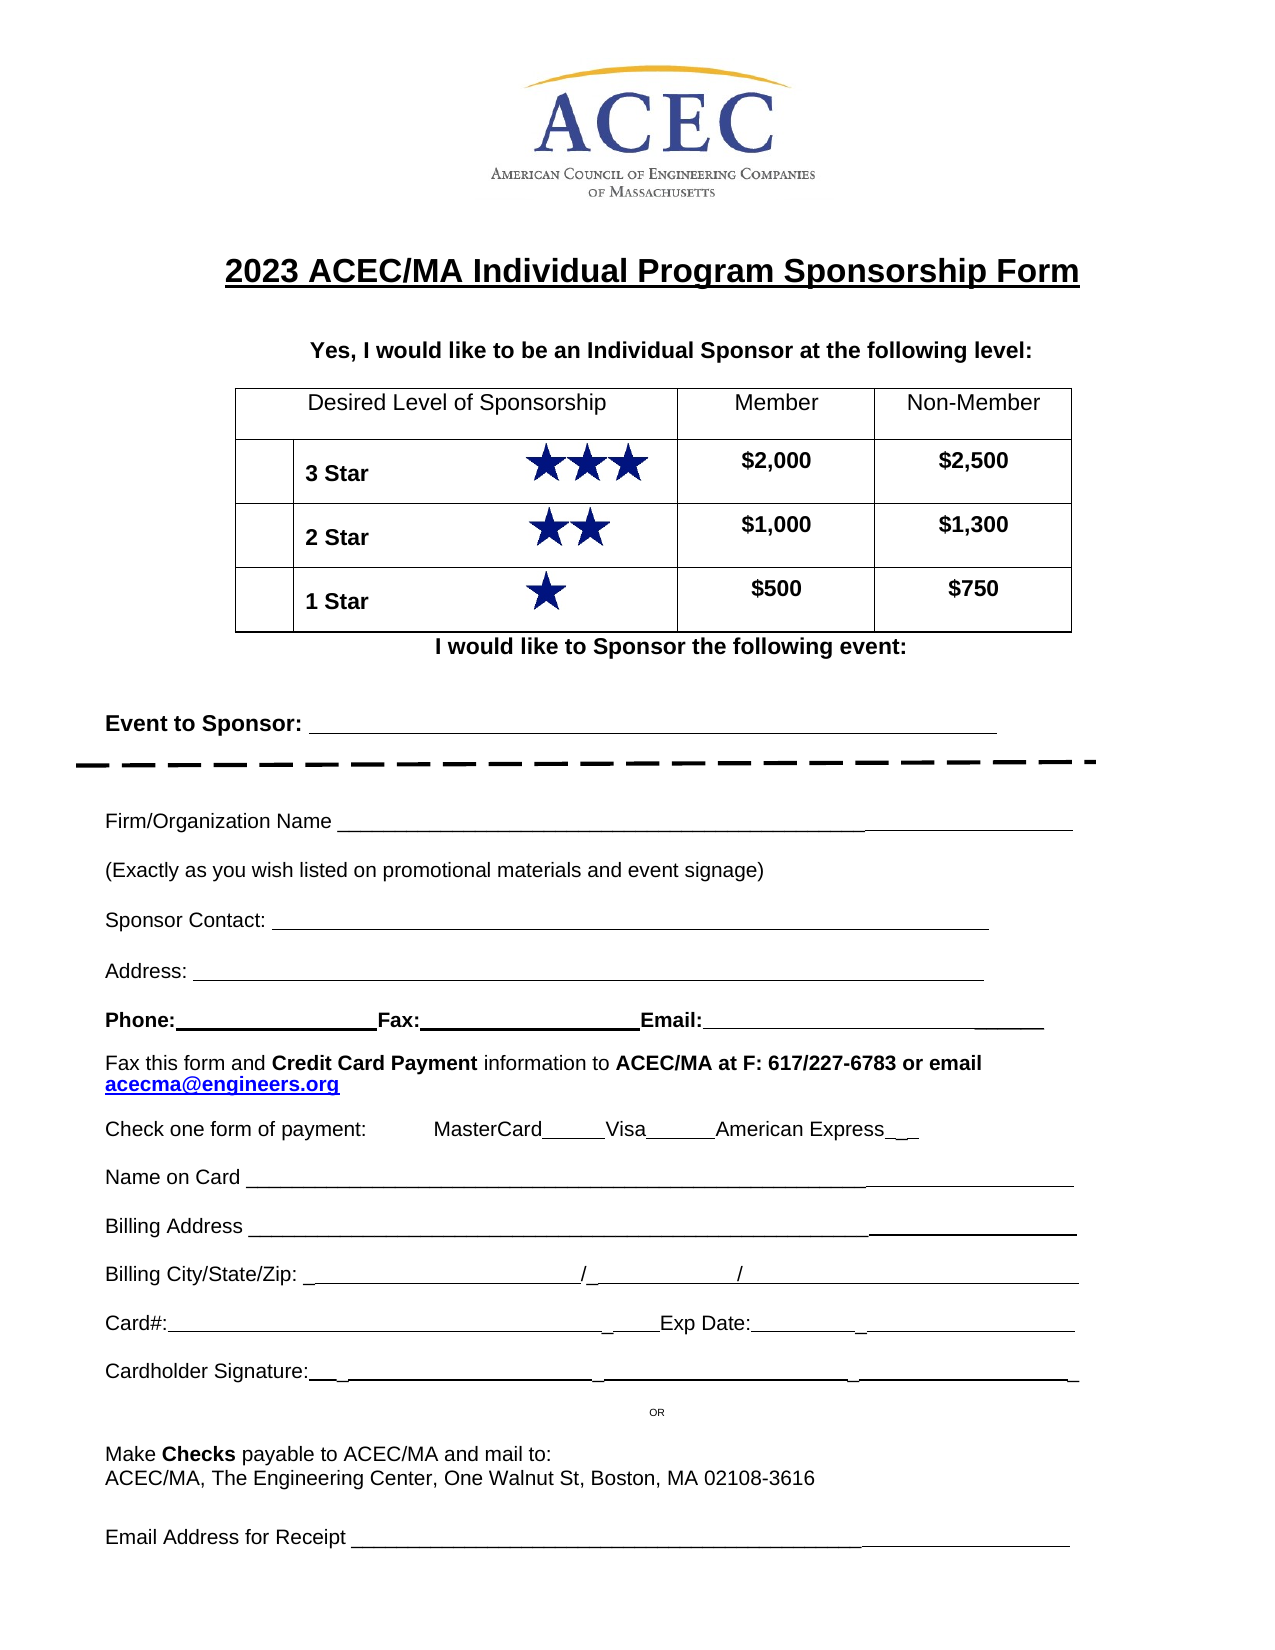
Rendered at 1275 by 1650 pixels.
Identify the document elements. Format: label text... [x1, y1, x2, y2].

text Email Address for Receipt [105, 1524, 1210, 1548]
table_cell $1,300 [875, 504, 1071, 567]
subtitle Check one form of payment: MasterCard Visa American Express _ [105, 1117, 1210, 1141]
picture [525, 571, 567, 610]
table_cell [236, 440, 293, 503]
text Billing Address [105, 1213, 1210, 1237]
table_cell $750 [875, 568, 1071, 631]
picture [528, 506, 610, 546]
table_cell $1,000 [678, 504, 874, 567]
text Sponsor Contact: Address: [105, 908, 986, 983]
text 2023 ACEC/MA Individual Program Sponsorship Form [224, 251, 1210, 289]
table_cell [236, 568, 293, 631]
text (Exactly as you wish listed on promotional materials and event signage) [105, 858, 1210, 882]
table_header Non-Member [875, 389, 1071, 439]
text Billing City/State/Zip: _ /_ / [105, 1262, 1210, 1286]
text Name on Card [105, 1165, 1210, 1189]
text I would like to Sponsor the following event: [307, 633, 1035, 659]
text Event to Sponsor: [105, 710, 1210, 736]
subtitle Firm/Organization Name [105, 809, 1210, 833]
table_header Desired Level of Sponsorship [236, 389, 677, 439]
text Fax this form and Credit Card Payment information to ACEC/MA at F: 617/227-6783 or email acecma@engineers.org [105, 1053, 1210, 1096]
table_cell 1 Star [294, 568, 677, 631]
picture [475, 58, 834, 200]
table_cell 3 Star [294, 440, 677, 503]
subtitle Yes, I would like to be an Individual Sponsor at the following level: [307, 337, 1035, 363]
table_cell [236, 504, 293, 567]
table_cell $2,000 [678, 440, 874, 503]
table_header Member [678, 389, 874, 439]
text Phone: Fax: Email: ______ [105, 1010, 1210, 1031]
table_cell $2,500 [875, 440, 1071, 503]
table_cell $500 [678, 568, 874, 631]
text Card#: _ Exp Date: _ [105, 1310, 1210, 1334]
subtitle Make Checks payable to ACEC/MA and mail to: [105, 1442, 1210, 1466]
picture [525, 442, 649, 481]
table_cell 2 Star [294, 504, 677, 567]
text ACEC/MA, The Engineering Center, One Walnut St, Boston, MA 02108-3616 [105, 1466, 1210, 1490]
text Cardholder Signature: _ _ _ _ [105, 1358, 1210, 1382]
